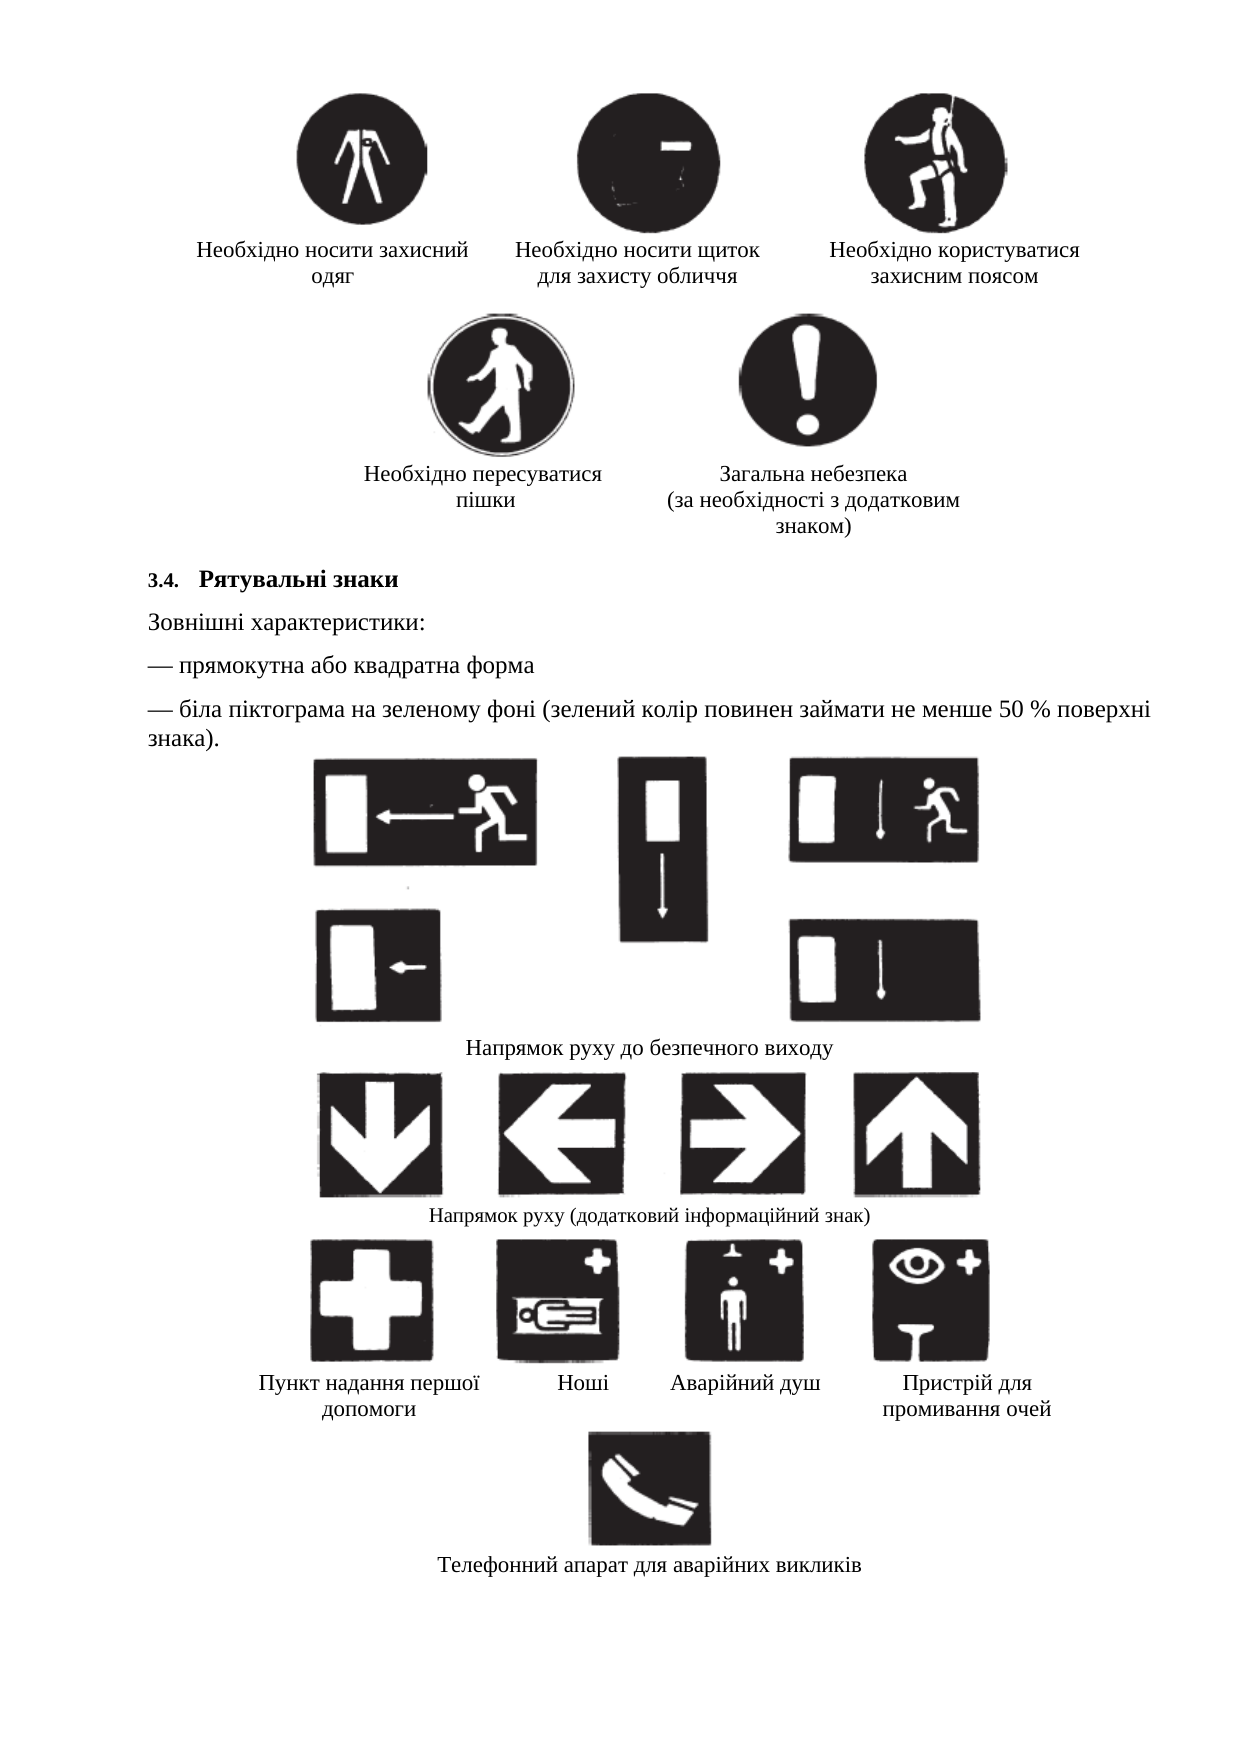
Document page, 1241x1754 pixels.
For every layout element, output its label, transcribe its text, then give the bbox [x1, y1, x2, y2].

table_header Ноші [524, 1369, 642, 1421]
table_header Необхідно носити захисний одяг [178, 236, 488, 303]
table_header Пункт надання першої допомоги [214, 1369, 524, 1421]
picture [308, 751, 991, 1034]
text Зовнішні характеристики: [148, 607, 1152, 636]
table_header Пристрій для промивання очей [849, 1369, 1085, 1421]
table_header Необхідно пересуватися пішки [322, 460, 649, 539]
picture [309, 1060, 990, 1203]
picture [283, 88, 1016, 236]
text Напрямок руху (додатковий інформаційний знак) [148, 1203, 1152, 1227]
table_header Загальна небезпека (за необхідності з додатковим знаком) [650, 460, 977, 539]
list Рятувальні знаки [148, 564, 1152, 593]
table_header Необхідно носити щиток для захисту обличчя [488, 236, 787, 302]
picture [584, 1421, 716, 1552]
text — біла піктограма на зеленому фоні (зелений колір повинен займати не менше 50 % поверхні знака). [148, 694, 1152, 751]
text Телефонний апарат для аварійних викликів [148, 1551, 1152, 1577]
table_header Необхідно користуватися захисним поясом [787, 236, 1122, 303]
text — прямокутна або квадратна форма [148, 651, 1152, 679]
picture [416, 302, 883, 460]
text Напрямок руху до безпечного виходу [148, 1034, 1152, 1060]
picture [302, 1231, 997, 1369]
table_header Аварійний душ [642, 1369, 849, 1421]
